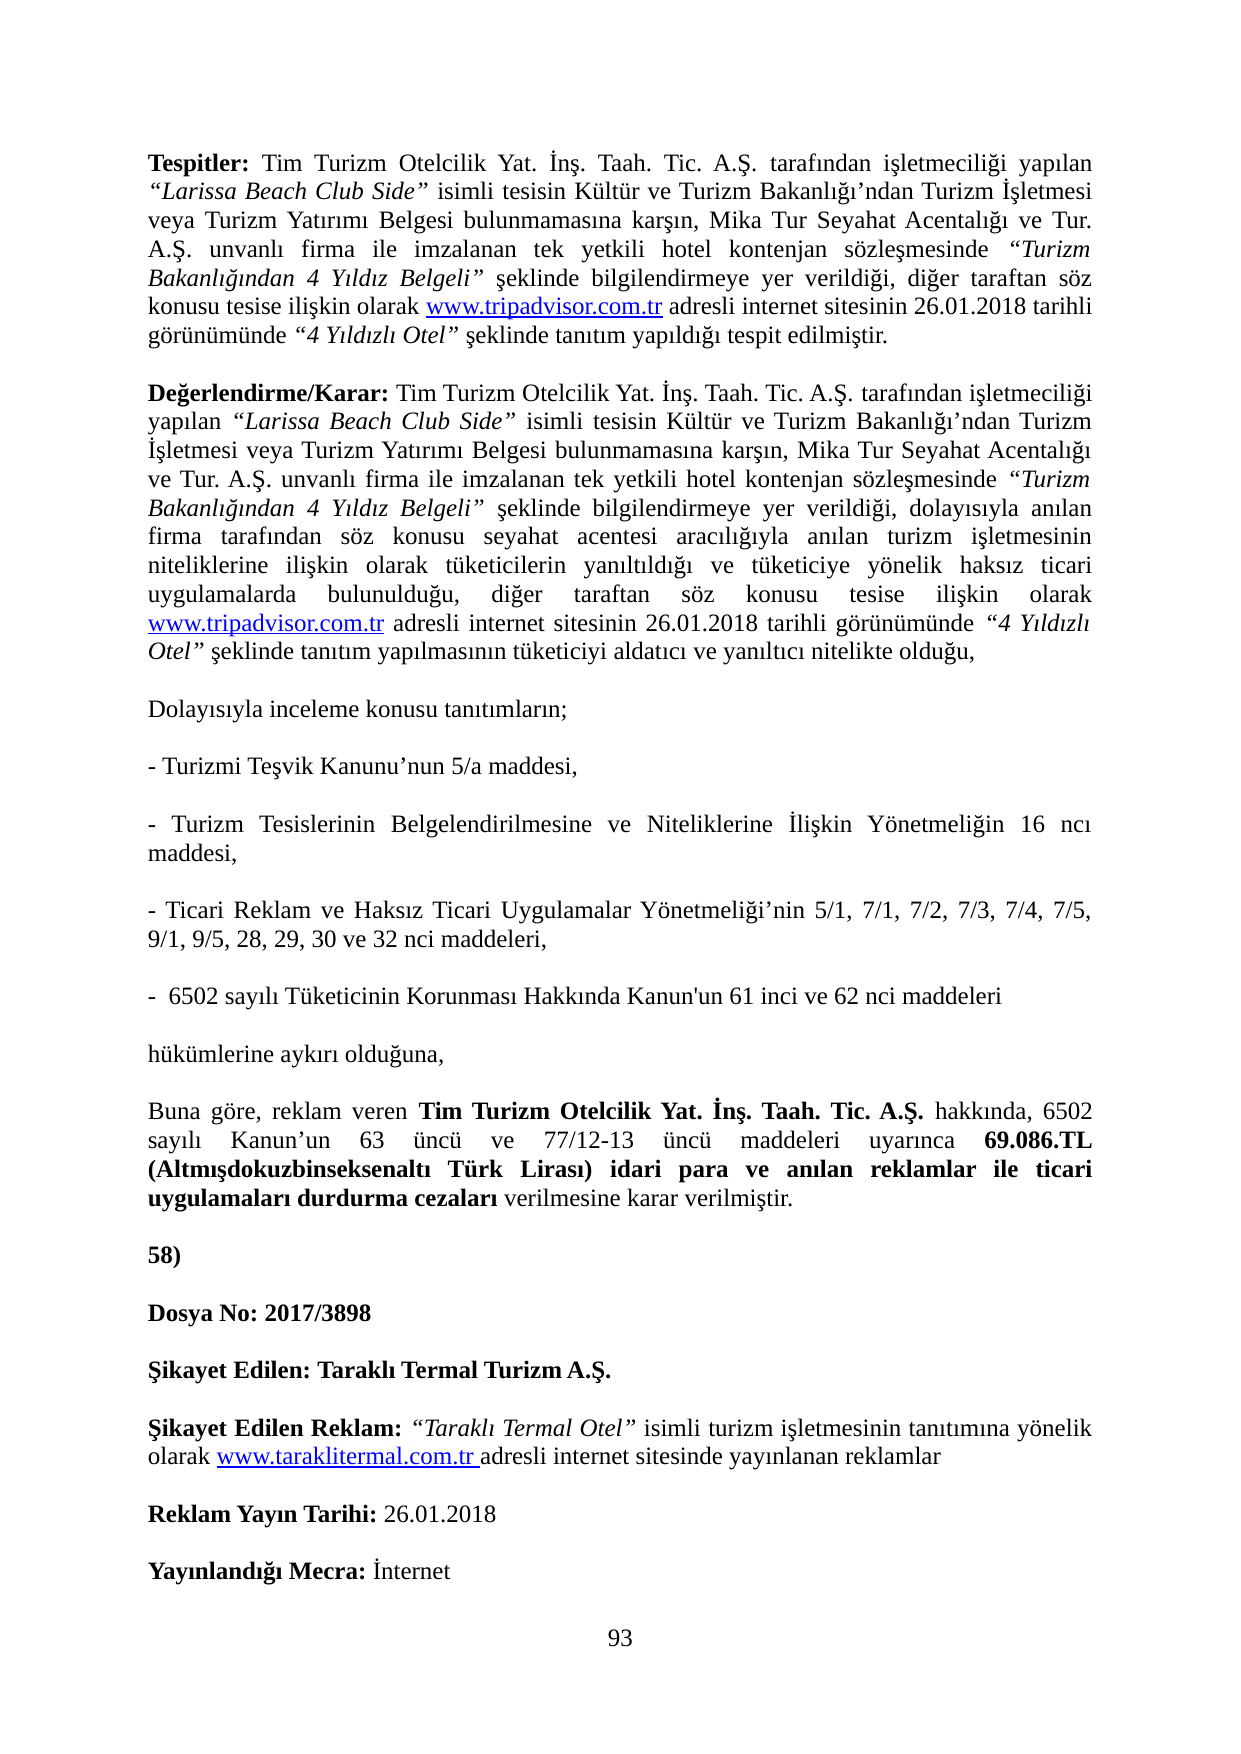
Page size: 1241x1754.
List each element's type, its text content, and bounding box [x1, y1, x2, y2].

text 58) [148, 1240, 1093, 1269]
text Buna göre, reklam veren Tim Turizm Otelcilik Yat. İnş. Taah. Tic. A.Ş. hakkında, 6502 sayılı Kanun’un 63 üncü ve 77/12-13 üncü maddeleri uyarınca 69.086.TL (Altmışdokuzbinseksenaltı Türk Lirası) idari para ve anılan reklamlar ile ticari uygulamaları durdurma cezaları verilmesine karar verilmiştir. [148, 1096, 1093, 1211]
text hükümlerine aykırı olduğuna, [148, 1039, 1093, 1068]
text Değerlendirme/Karar: Tim Turizm Otelcilik Yat. İnş. Taah. Tic. A.Ş. tarafından işletmeciliği yapılan “Larissa Beach Club Side” isimli tesisin Kültür ve Turizm Bakanlığı’ndan Turizm İşletmesi veya Turizm Yatırımı Belgesi bulunmamasına karşın, Mika Tur Seyahat Acentalığı ve Tur. A.Ş. unvanlı firma ile imzalanan tek yetkili hotel kontenjan sözleşmesinde “Turizm Bakanlığından 4 Yıldız Belgeli” şeklinde bilgilendirmeye yer verildiği, dolayısıyla anılan firma tarafından söz konusu seyahat acentesi aracılığıyla anılan turizm işletmesinin niteliklerine ilişkin olarak tüketicilerin yanıltıldığı ve tüketiciye yönelik haksız ticari uygulamalarda bulunulduğu, diğer taraftan söz konusu tesise ilişkin olarak www.tripadvisor.com.tr adresli internet sitesinin 26.01.2018 tarihli görünümünde “4 Yıldızlı Otel” şeklinde tanıtım yapılmasının tüketiciyi aldatıcı ve yanıltıcı nitelikte olduğu, [148, 378, 1093, 665]
text Dosya No: 2017/3898 [148, 1298, 1093, 1326]
text Reklam Yayın Tarihi: 26.01.2018 [148, 1499, 1093, 1528]
text Yayınlandığı Mecra: İnternet [148, 1556, 1093, 1585]
text - Turizm Tesislerinin Belgelendirilmesine ve Niteliklerine İlişkin Yönetmeliğin 16 ncı maddesi, [148, 809, 1093, 866]
text - Turizmi Teşvik Kanunu’nun 5/a maddesi, [148, 751, 1093, 780]
text - 6502 sayılı Tüketicinin Korunması Hakkında Kanun'un 61 inci ve 62 nci maddeleri [148, 981, 1093, 1010]
text Şikayet Edilen Reklam: “Taraklı Termal Otel” isimli turizm işletmesinin tanıtımına yönelik olarak www.taraklitermal.com.tr adresli internet sitesinde yayınlanan reklamlar [148, 1413, 1093, 1470]
text Tespitler: Tim Turizm Otelcilik Yat. İnş. Taah. Tic. A.Ş. tarafından işletmeciliği yapılan “Larissa Beach Club Side” isimli tesisin Kültür ve Turizm Bakanlığı’ndan Turizm İşletmesi veya Turizm Yatırımı Belgesi bulunmamasına karşın, Mika Tur Seyahat Acentalığı ve Tur. A.Ş. unvanlı firma ile imzalanan tek yetkili hotel kontenjan sözleşmesinde “Turizm Bakanlığından 4 Yıldız Belgeli” şeklinde bilgilendirmeye yer verildiği, diğer taraftan söz konusu tesise ilişkin olarak www.tripadvisor.com.tr adresli internet sitesinin 26.01.2018 tarihli görünümünde “4 Yıldızlı Otel” şeklinde tanıtım yapıldığı tespit edilmiştir. [148, 148, 1093, 349]
text Şikayet Edilen: Taraklı Termal Turizm A.Ş. [148, 1355, 1093, 1384]
text - Ticari Reklam ve Haksız Ticari Uygulamalar Yönetmeliği’nin 5/1, 7/1, 7/2, 7/3, 7/4, 7/5, 9/1, 9/5, 28, 29, 30 ve 32 nci maddeleri, [148, 895, 1093, 953]
text Dolayısıyla inceleme konusu tanıtımların; [148, 694, 1093, 723]
